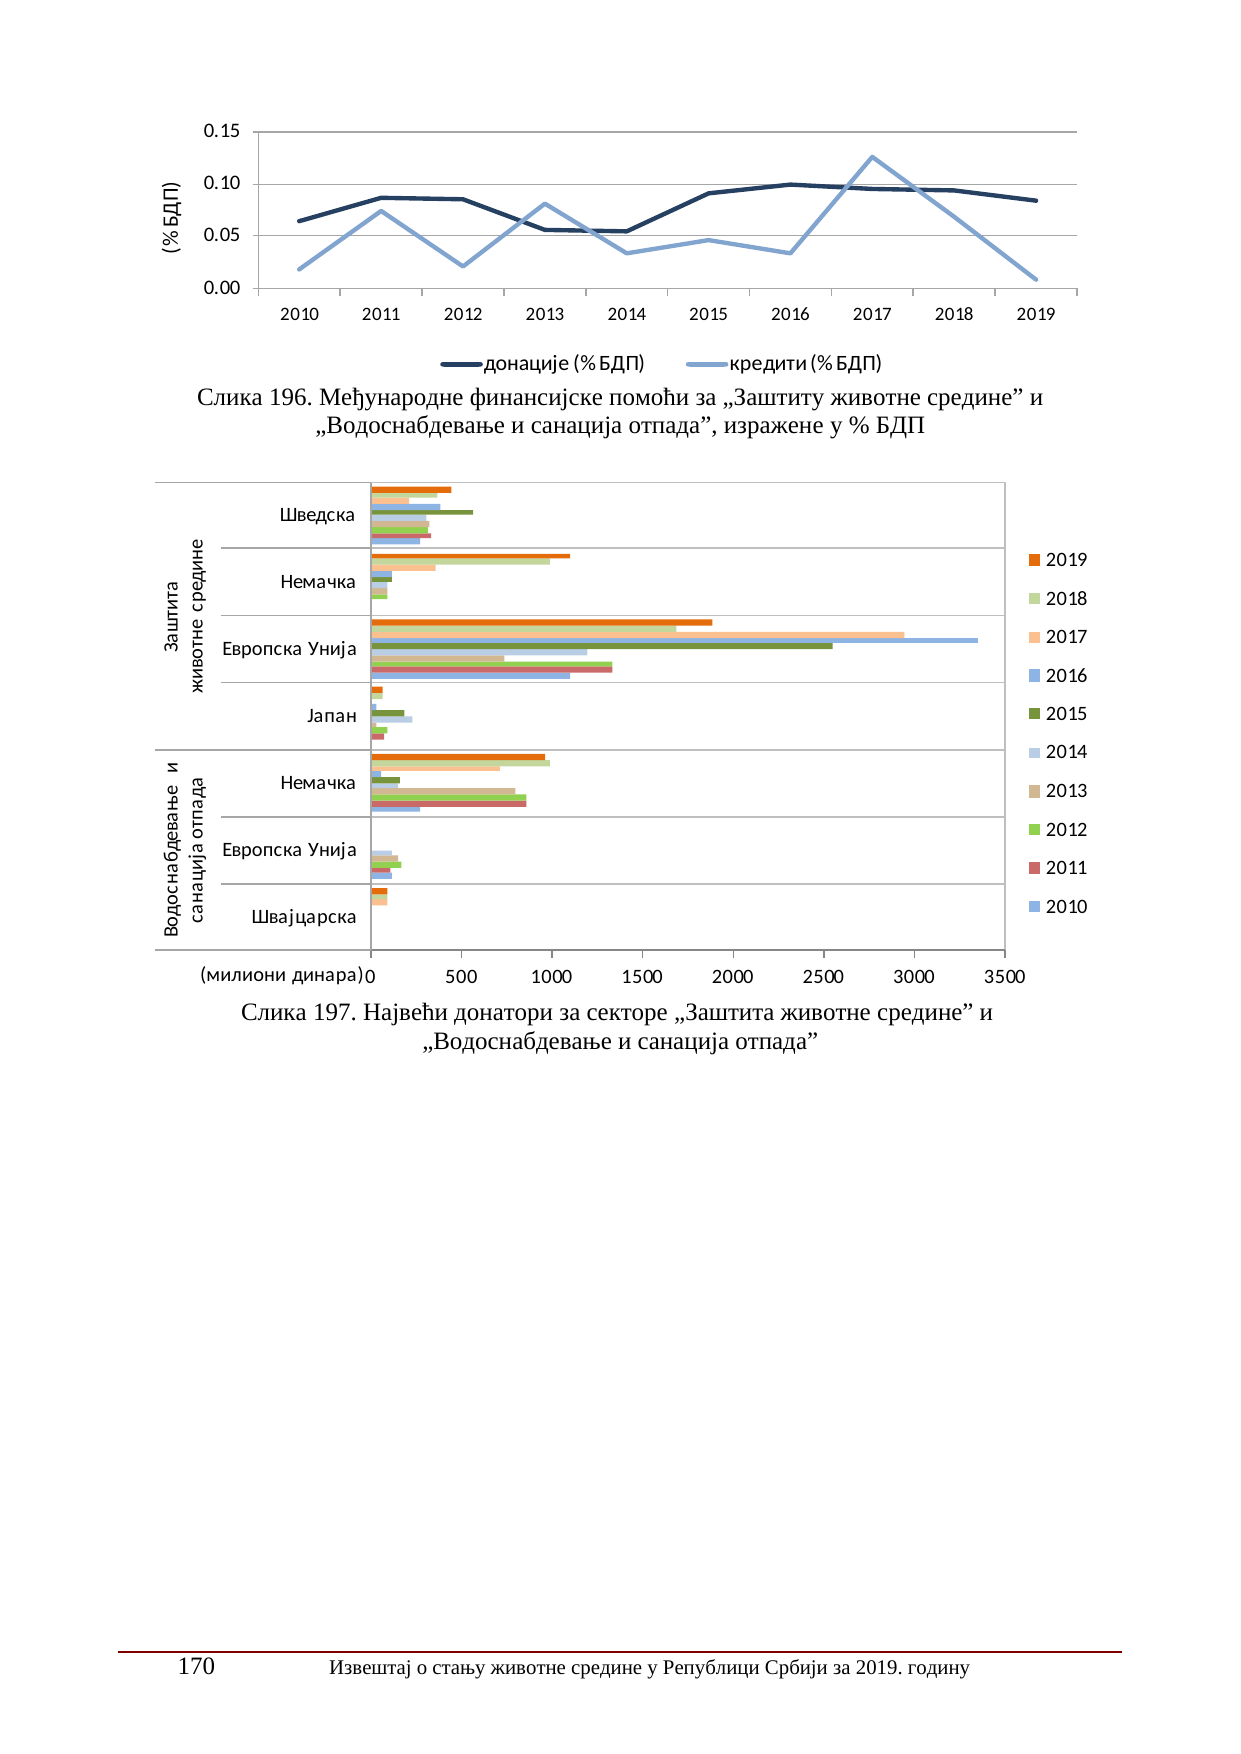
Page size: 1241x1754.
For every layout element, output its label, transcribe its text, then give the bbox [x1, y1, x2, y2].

table_header [107, 118, 1133, 382]
table_cell [107, 439, 1133, 997]
table_cell Слика 197. Највећи донатори за секторе „Заштита животне средине” и „Водоснабдевање и санација отпада” [107, 998, 1133, 1055]
table_cell Слика 196. Међународне финансијске помоћи за „Заштиту животне средине” и „Водоснабдевање и санација отпада”, изражене у % БДП [107, 382, 1133, 439]
